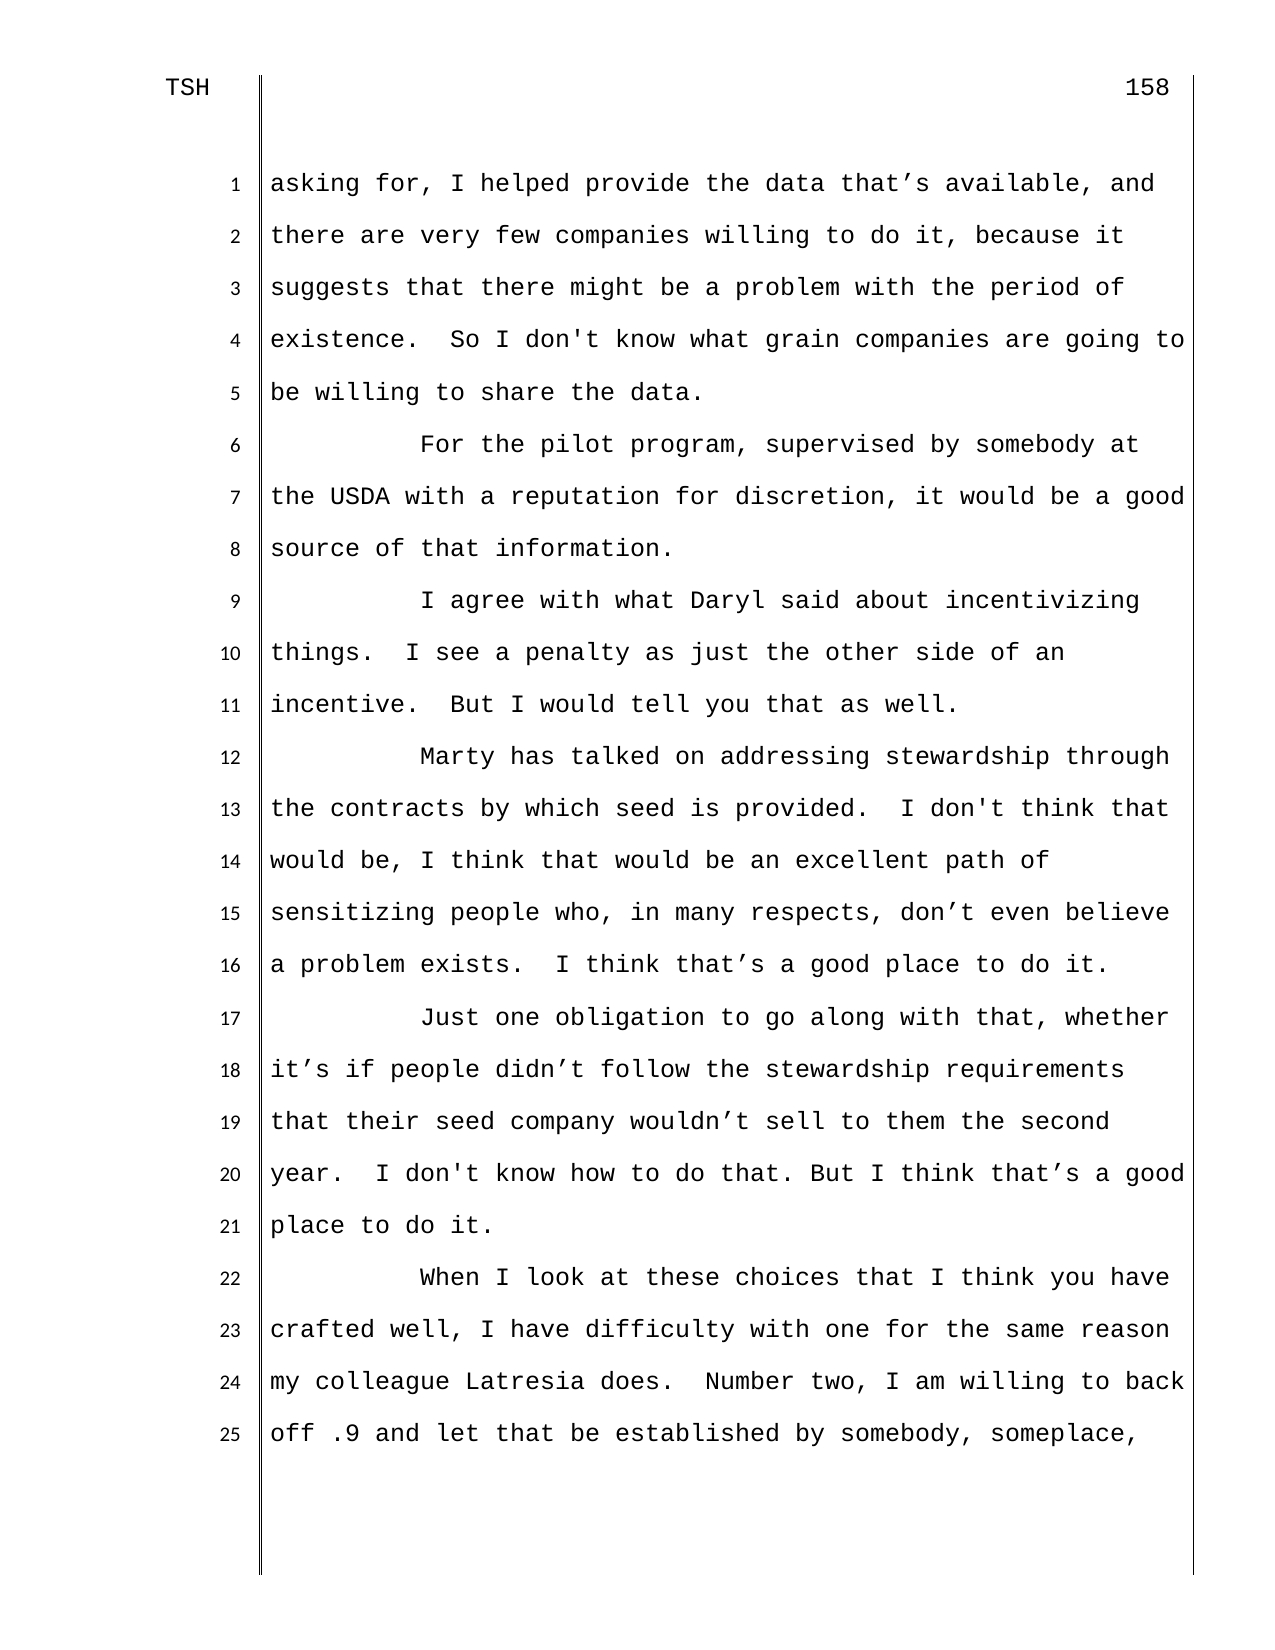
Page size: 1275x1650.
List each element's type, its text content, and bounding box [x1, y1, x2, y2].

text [270, 150, 1185, 410]
text For the pilot program, supervised by somebody at the USDA with a reputation for discretion, it would be a good source of that information. [270, 410, 1185, 567]
text Just one obligation to go along with that, whether it’s if people didn’t follow the stewardship requirements that their seed company wouldn’t sell to them the second year. I don't know how to do that. But I think that’s a good place to do it. [270, 983, 1185, 1244]
text Marty has talked on addressing stewardship through the contracts by which seed is provided. I don't think that would be, I think that would be an excellent path of sensitizing people who, in many respects, don’t even believe a problem exists. I think that’s a good place to do it. [270, 723, 1185, 983]
text I agree with what Daryl said about incentivizing things. I see a penalty as just the other side of an incentive. But I would tell you that as well. [270, 567, 1185, 723]
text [270, 1244, 1185, 1452]
